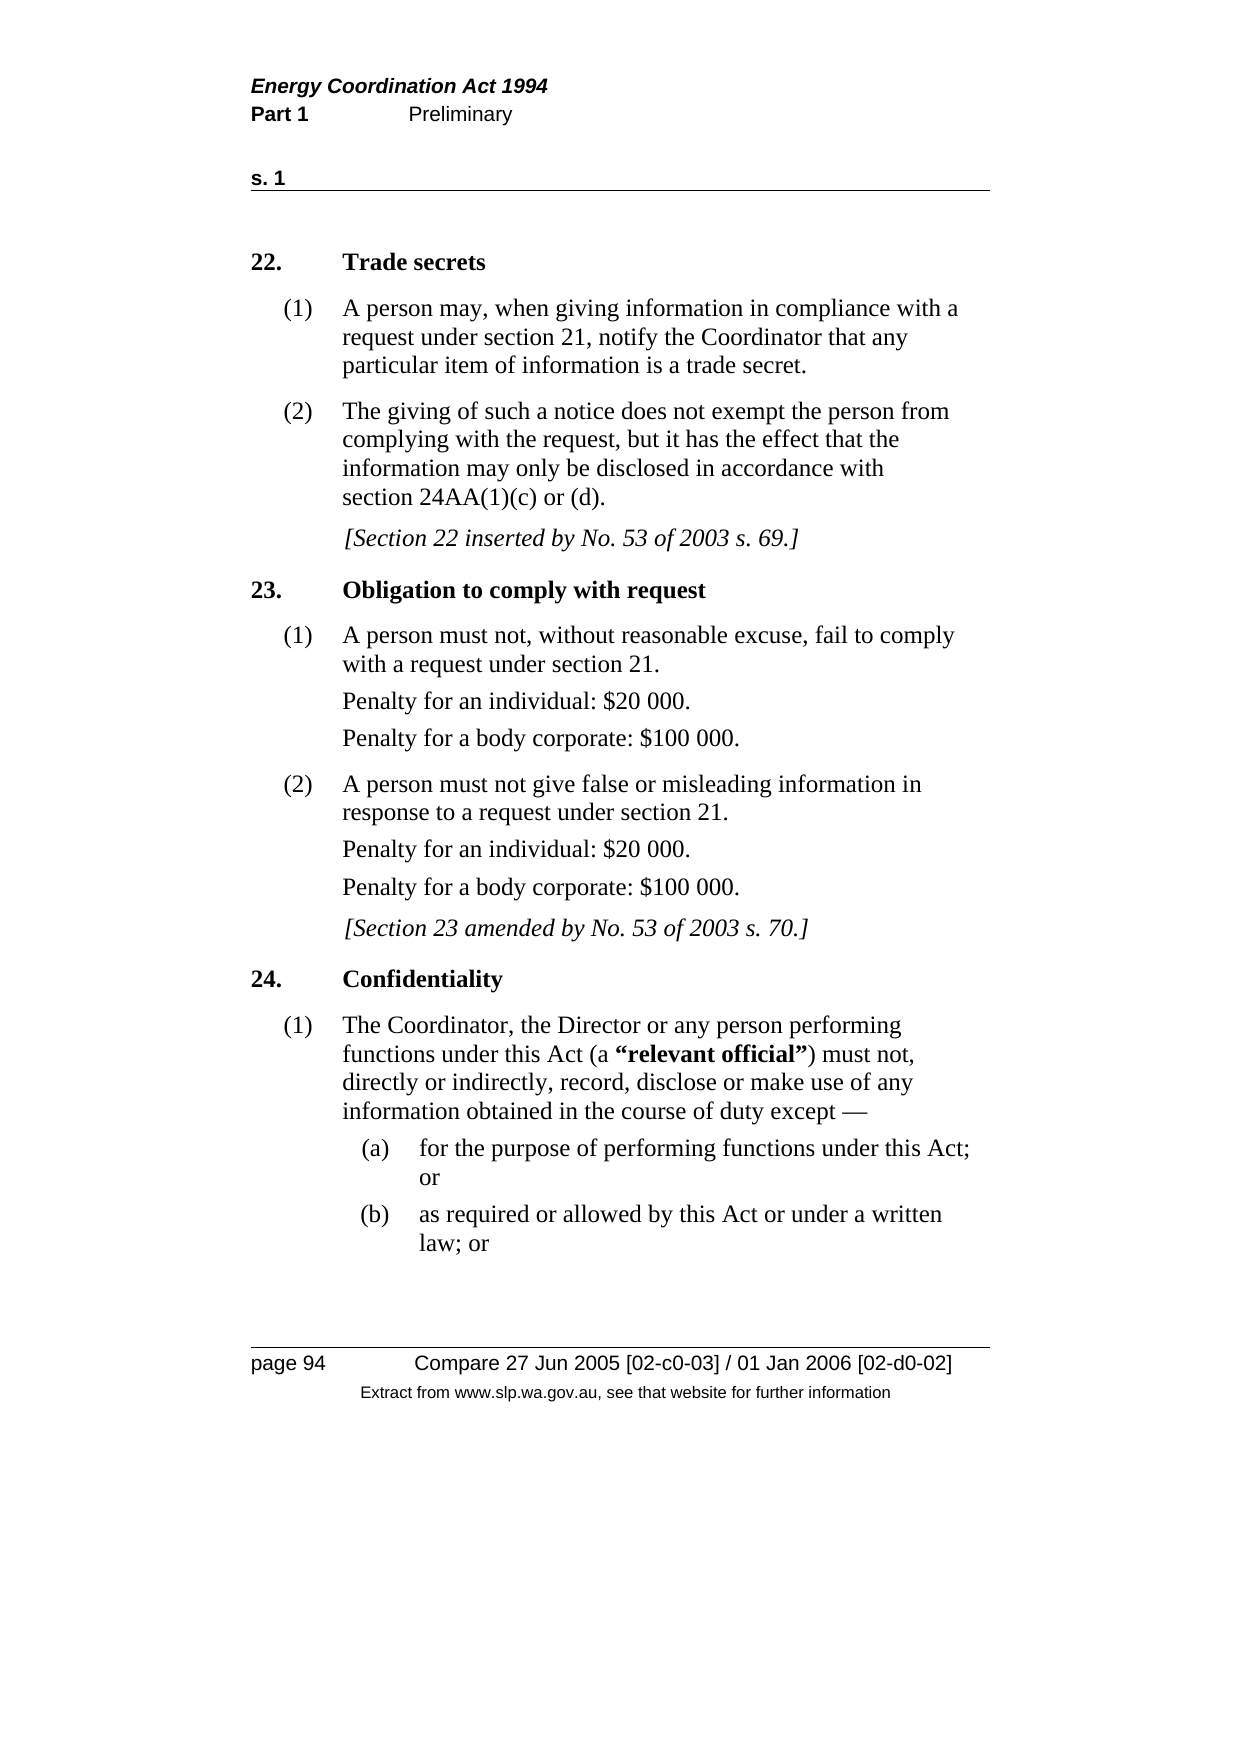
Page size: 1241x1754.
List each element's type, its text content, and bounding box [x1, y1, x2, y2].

text (a) for the purpose of performing functions under this Act; or [251, 1133, 990, 1191]
text Penalty for an individual: $20 000. [251, 834, 990, 863]
text Penalty for a body corporate: $100 000. [251, 872, 990, 900]
text (b) as required or allowed by this Act or under a written law; or [251, 1199, 990, 1257]
subtitle 22. Trade secrets [251, 247, 990, 276]
text Penalty for an individual: $20 000. [251, 686, 990, 715]
text (2) The giving of such a notice does not exempt the person from complying with the request, but it has the effect that the information may only be disclosed in accordance with section 24AA(1)(c) or (d). [251, 396, 990, 511]
text [Section 22 inserted by No. 53 of 2003 s. 69.] [251, 523, 990, 552]
text (1) A person may, when giving information in compliance with a request under section 21, notify the Coordinator that any particular item of information is a trade secret. [251, 293, 990, 379]
text (1) A person must not, without reasonable excuse, fail to comply with a request under section 21. [251, 620, 990, 678]
subtitle 24. Confidentiality [251, 964, 990, 993]
text (2) A person must not give false or misleading information in response to a request under section 21. [251, 769, 990, 826]
text Penalty for a body corporate: $100 000. [251, 723, 990, 752]
text (1) The Coordinator, the Director or any person performing functions under this Act (a “relevant official”) must not, directly or indirectly, record, disclose or make use of any information obtained in the course of duty except — [251, 1010, 990, 1125]
text [Section 23 amended by No. 53 of 2003 s. 70.] [251, 913, 990, 942]
subtitle 23. Obligation to comply with request [251, 575, 990, 604]
